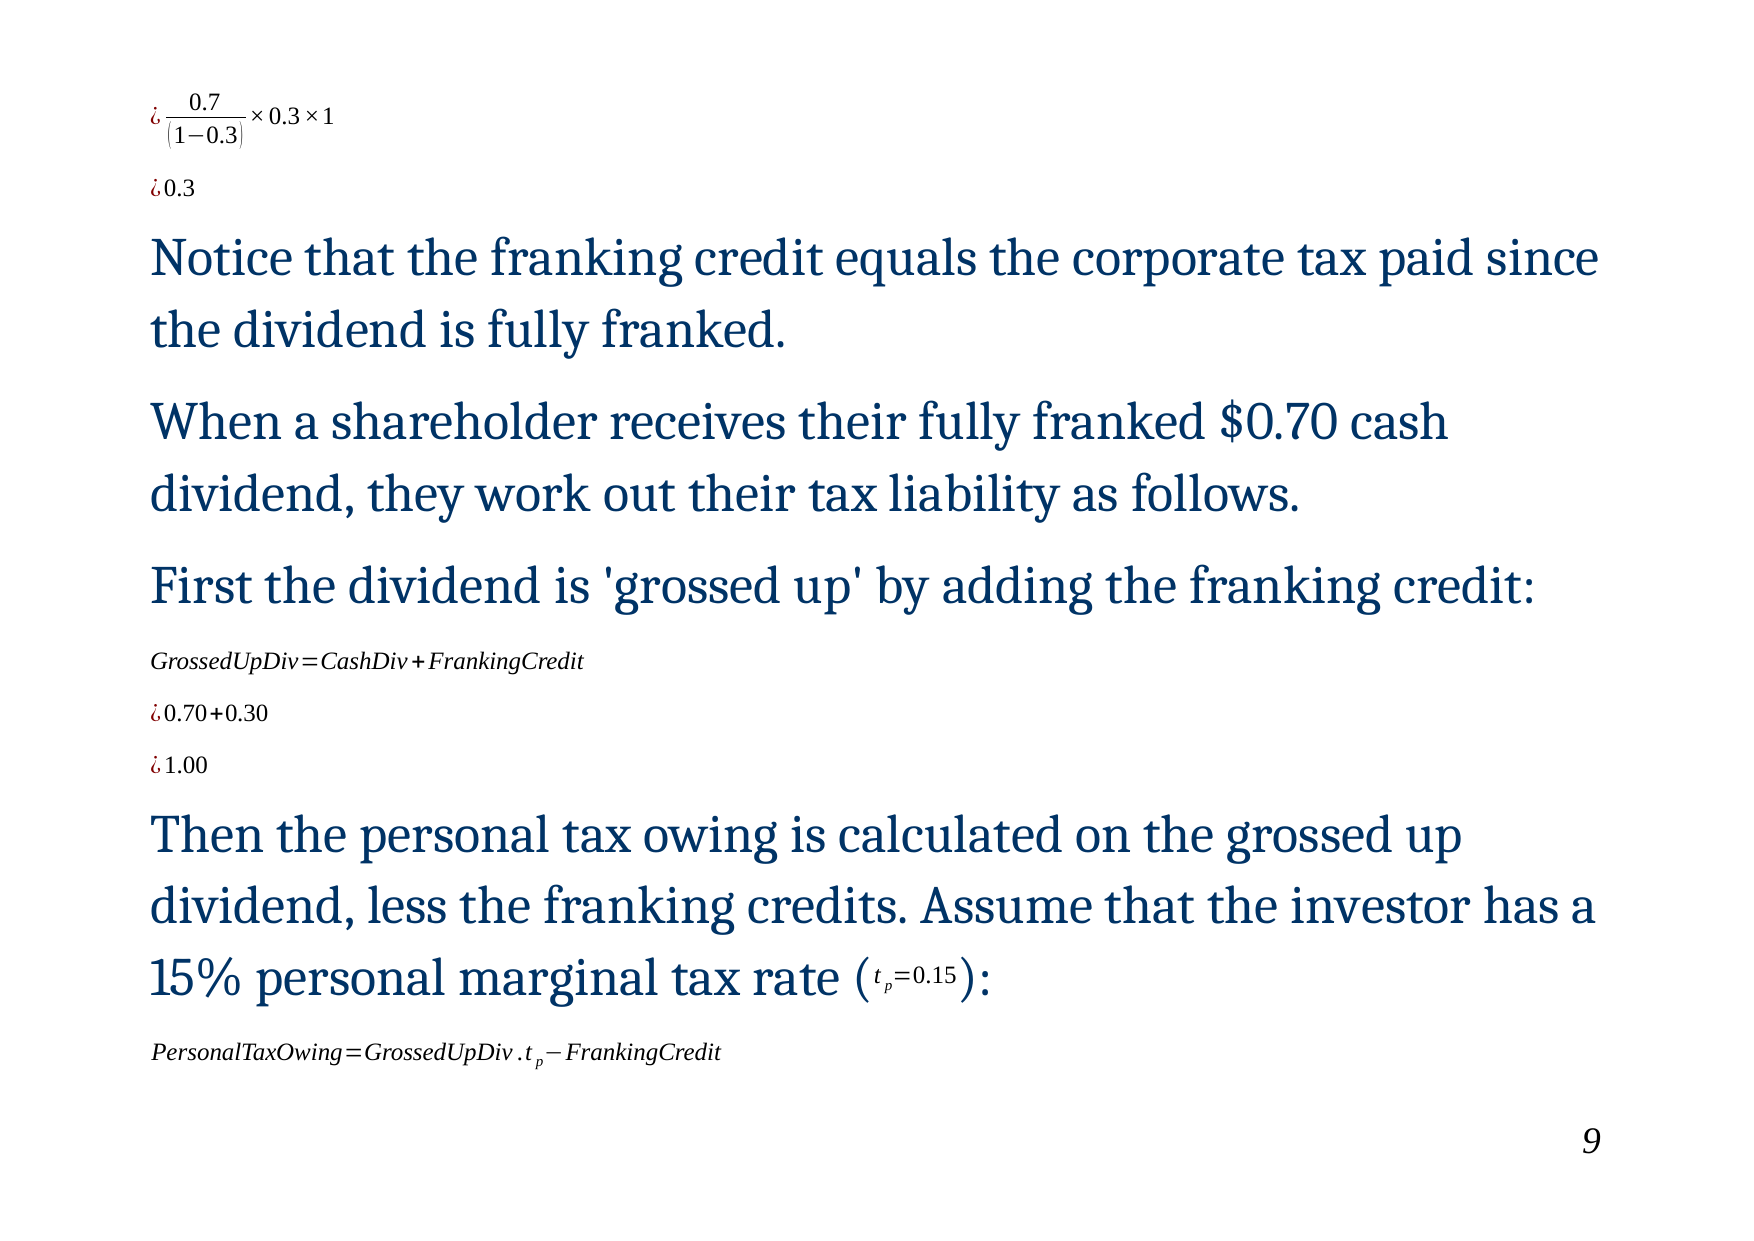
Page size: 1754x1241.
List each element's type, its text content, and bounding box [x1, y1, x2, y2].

text Then the personal tax owing is calculated on the grossed up dividend, less the franking credits. Assume that the investor has a 15% personal marginal tax rate (): [150, 803, 1604, 1009]
text First the dividend is 'grossed up' by adding the franking credit: [150, 555, 1604, 617]
text When a shareholder receives their fully franked $0.70 cash dividend, they work out their tax liability as follows. [150, 391, 1604, 525]
text Notice that the franking credit equals the corporate tax paid since the dividend is fully franked. [150, 227, 1604, 361]
